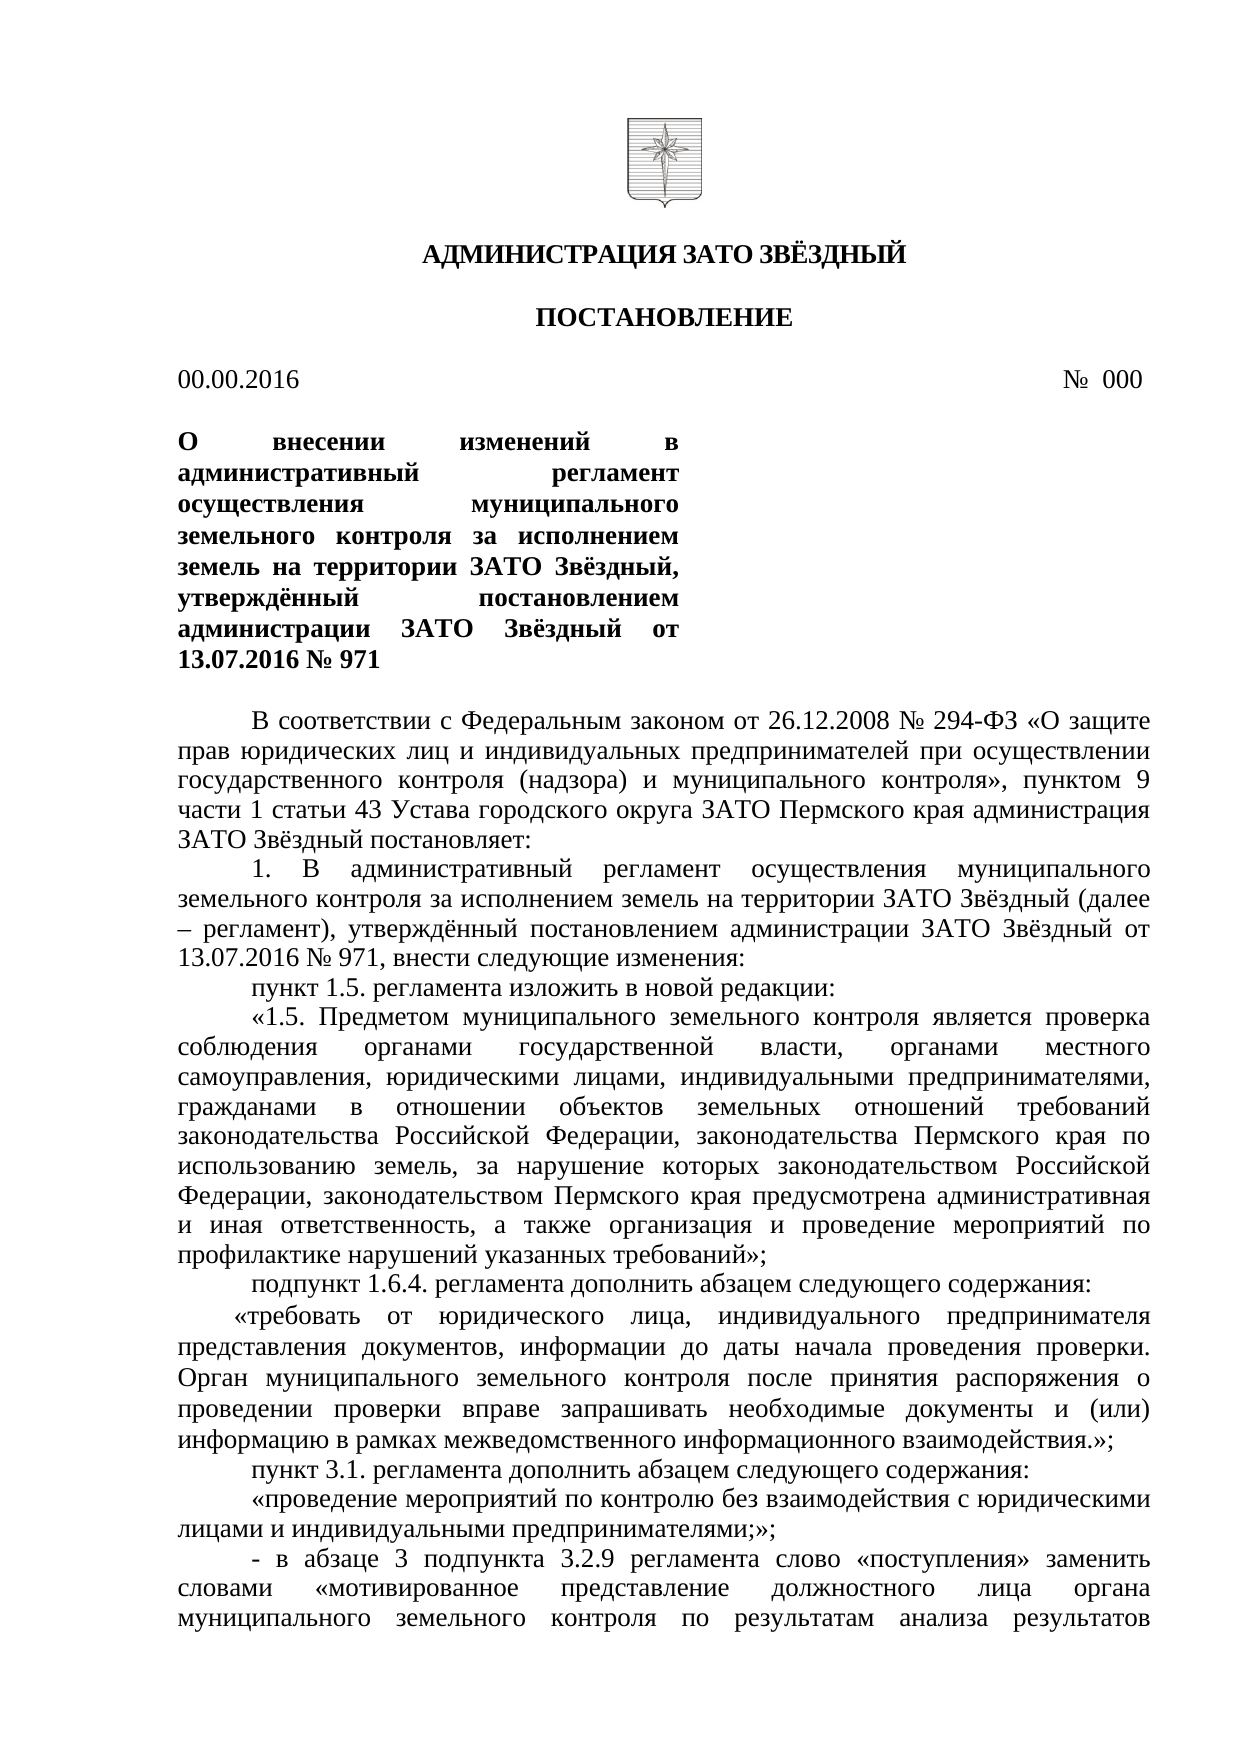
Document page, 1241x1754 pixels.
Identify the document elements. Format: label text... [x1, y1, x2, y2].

text 1. В административный регламент осуществления муниципального земельного контроля за исполнением земель на территории ЗАТО Звёздный (далее – регламент), утверждённый постановлением администрации ЗАТО Звёздный от 13.07.2016 № 971, внести следующие изменения: [177, 854, 1152, 973]
text «1.5. Предметом муниципального земельного контроля является проверка соблюдения органами государственной власти, органами местного самоуправления, юридическими лицами, индивидуальными предпринимателями, гражданами в отношении объектов земельных отношений требований законодательства Российской Федерации, законодательства Пермского края по использованию земель, за нарушение которых законодательством Российской Федерации, законодательством Пермского края предусмотрена административная и иная ответственность, а также организация и проведение мероприятий по профилактике нарушений указанных требований»; [177, 1002, 1152, 1269]
text постановление [177, 301, 1152, 332]
text «требовать от юридического лица, индивидуального предпринимателя представления документов, информации до даты начала проведения проверки. Орган муниципального земельного контроля после принятия распоряжения о проведении проверки вправе запрашивать необходимые документы и (или) информацию в рамках межведомственного информационного взаимодействия.»; [177, 1299, 1152, 1454]
text О внесении изменений в административный регламент осуществления муниципального земельного контроля за исполнением земель на территории ЗАТО Звёздный, утверждённый постановлением администрации ЗАТО Звёздный от 13.07.2016 № 971 [177, 425, 679, 674]
text пункт 1.5. регламента изложить в новой редакции: [177, 973, 1152, 1002]
text В соответствии с Федеральным законом от 26.12.2008 № 294-ФЗ «О защите прав юридических лиц и индивидуальных предпринимателей при осуществлении государственного контроля (надзора) и муниципального контроля», пунктом 9 части 1 статьи 43 Устава городского округа ЗАТО Пермского края администрация ЗАТО Звёздный постановляет: [177, 706, 1152, 854]
text «проведение мероприятий по контролю без взаимодействия с юридическими лицами и индивидуальными предпринимателями;»; [177, 1484, 1152, 1543]
text подпункт 1.6.4. регламента дополнить абзацем следующего содержания: [177, 1269, 1152, 1299]
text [177, 1543, 1152, 1632]
picture [627, 118, 702, 208]
text 00.00.2016 № 000 [177, 363, 1152, 394]
subtitle АДМИНИСТРАЦИЯ ЗАТО Звёздный [177, 238, 1152, 269]
text пункт 3.1. регламента дополнить абзацем следующего содержания: [177, 1454, 1152, 1484]
